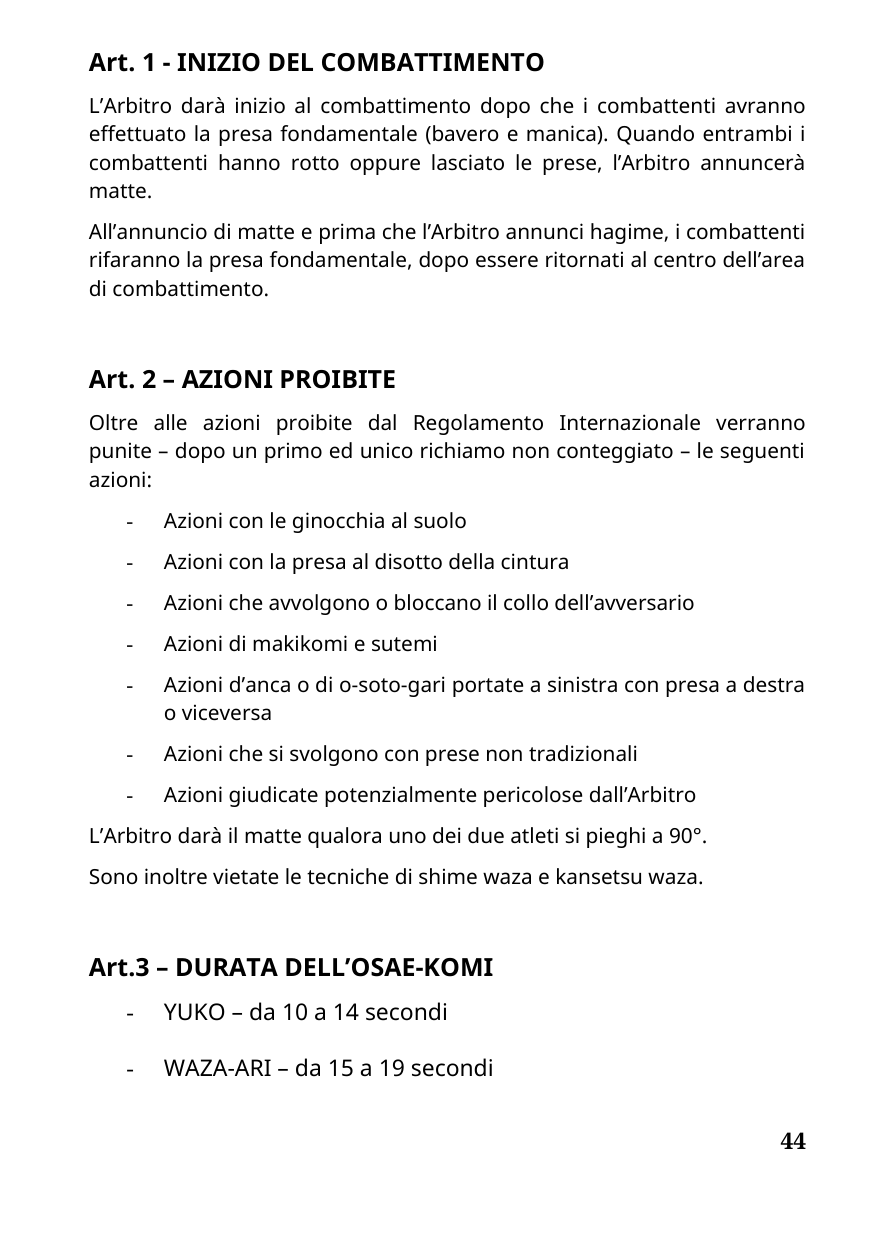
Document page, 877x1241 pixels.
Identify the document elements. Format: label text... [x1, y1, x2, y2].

text All’annuncio di matte e prima che l’Arbitro annunci hagime, i combattenti rifaranno la presa fondamentale, dopo essere ritornati al centro dell’area di combattimento. [89, 217, 806, 302]
list Azioni di makikomi e sutemi [126, 629, 806, 657]
list Azioni con la presa al disotto della cintura [126, 547, 806, 575]
list Azioni che avvolgono o bloccano il collo dell’avversario [126, 588, 806, 616]
list Azioni giudicate potenzialmente pericolose dall’Arbitro [126, 780, 806, 808]
list Azioni d’anca o di o-soto-gari portate a sinistra con presa a destra o viceversa [126, 670, 806, 727]
subtitle Art. 1 - INIZIO DEL COMBATTIMENTO [89, 44, 806, 78]
text L’Arbitro darà inizio al combattimento dopo che i combattenti avranno effettuato la presa fondamentale (bavero e manica). Quando entrambi i combattenti hanno rotto oppure lasciato le prese, l’Arbitro annuncerà matte. [89, 91, 806, 205]
text Sono inoltre vietate le tecniche di shime waza e kansetsu waza. [89, 862, 806, 890]
subtitle Art.3 – DURATA DELL’OSAE-KOMI [89, 949, 806, 983]
list Azioni con le ginocchia al suolo [126, 506, 806, 534]
subtitle Art. 2 – AZIONI PROIBITE [89, 362, 806, 396]
list Azioni che si svolgono con prese non tradizionali [126, 739, 806, 767]
text L’Arbitro darà il matte qualora uno dei due atleti si pieghi a 90°. [89, 821, 806, 849]
list WAZA-ARI – da 15 a 19 secondi [126, 1052, 806, 1083]
list YUKO – da 10 a 14 secondi [126, 996, 806, 1027]
text Oltre alle azioni proibite dal Regolamento Internazionale verranno punite – dopo un primo ed unico richiamo non conteggiato – le seguenti azioni: [89, 408, 806, 493]
